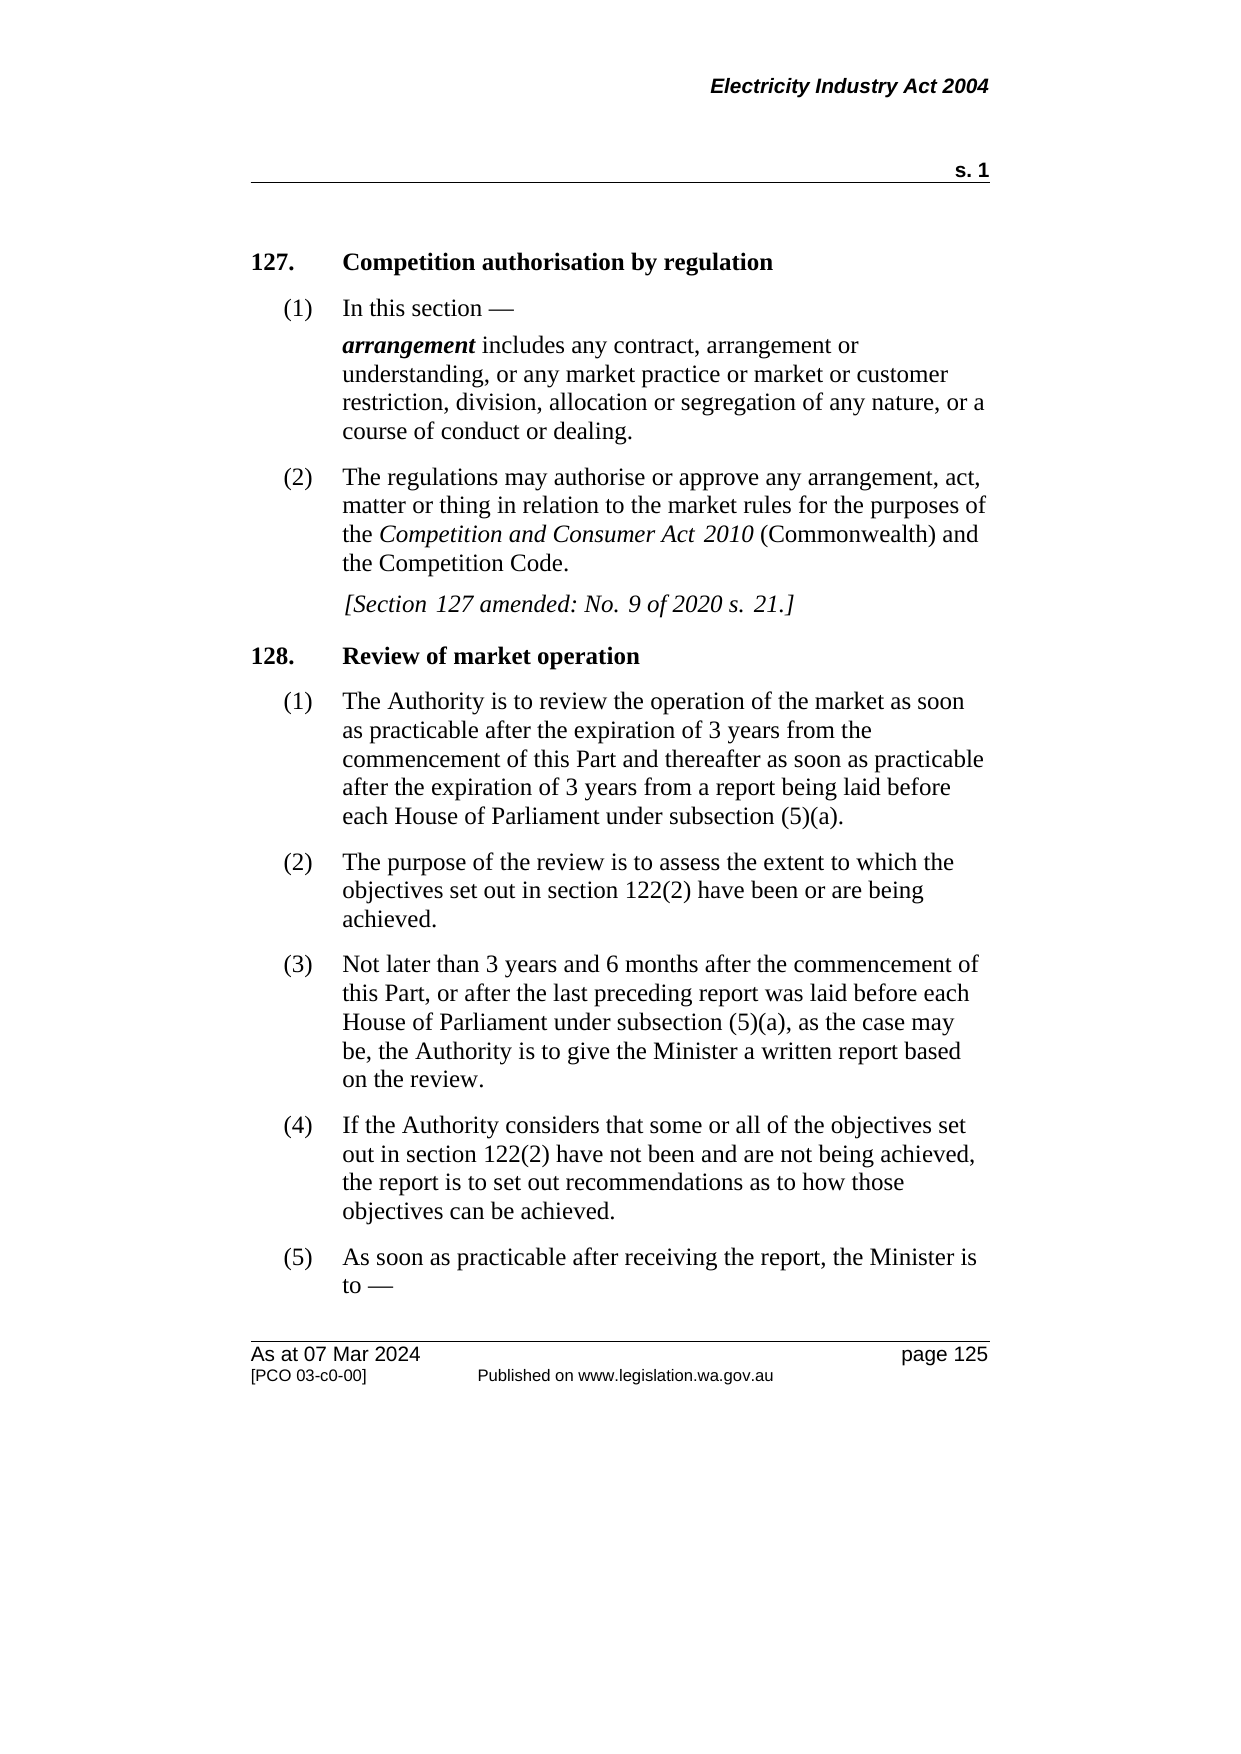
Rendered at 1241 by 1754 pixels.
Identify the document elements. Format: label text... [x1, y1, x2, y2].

subtitle 127. Competition authorisation by regulation [251, 247, 990, 276]
subtitle 128. Review of market operation [251, 641, 990, 669]
text arrangement includes any contract, arrangement or understanding, or any market practice or market or customer restriction, division, allocation or segregation of any nature, or a course of conduct or dealing. [251, 330, 990, 445]
text (1) The Authority is to review the operation of the market as soon as practicable after the expiration of 3 years from the commencement of this Part and thereafter as soon as practicable after the expiration of 3 years from a report being laid before each House of Parliament under subsection (5)(a). [251, 686, 990, 830]
text [Section 127 amended: No. 9 of 2020 s. 21.] [251, 589, 990, 618]
text (3) Not later than 3 years and 6 months after the commencement of this Part, or after the last preceding report was laid before each House of Parliament under subsection (5)(a), as the case may be, the Authority is to give the Minister a written report based on the review. [251, 949, 990, 1093]
text (5) As soon as practicable after receiving the report, the Minister is to — [251, 1242, 990, 1299]
text (4) If the Authority considers that some or all of the objectives set out in section 122(2) have not been and are not being achieved, the report is to set out recommendations as to how those objectives can be achieved. [251, 1110, 990, 1225]
text (2) The regulations may authorise or approve any arrangement, act, matter or thing in relation to the market rules for the purposes of the Competition and Consumer Act 2010 (Commonwealth) and the Competition Code. [251, 462, 990, 577]
text (2) The purpose of the review is to assess the extent to which the objectives set out in section 122(2) have been or are being achieved. [251, 847, 990, 933]
text (1) In this section — [251, 293, 990, 322]
